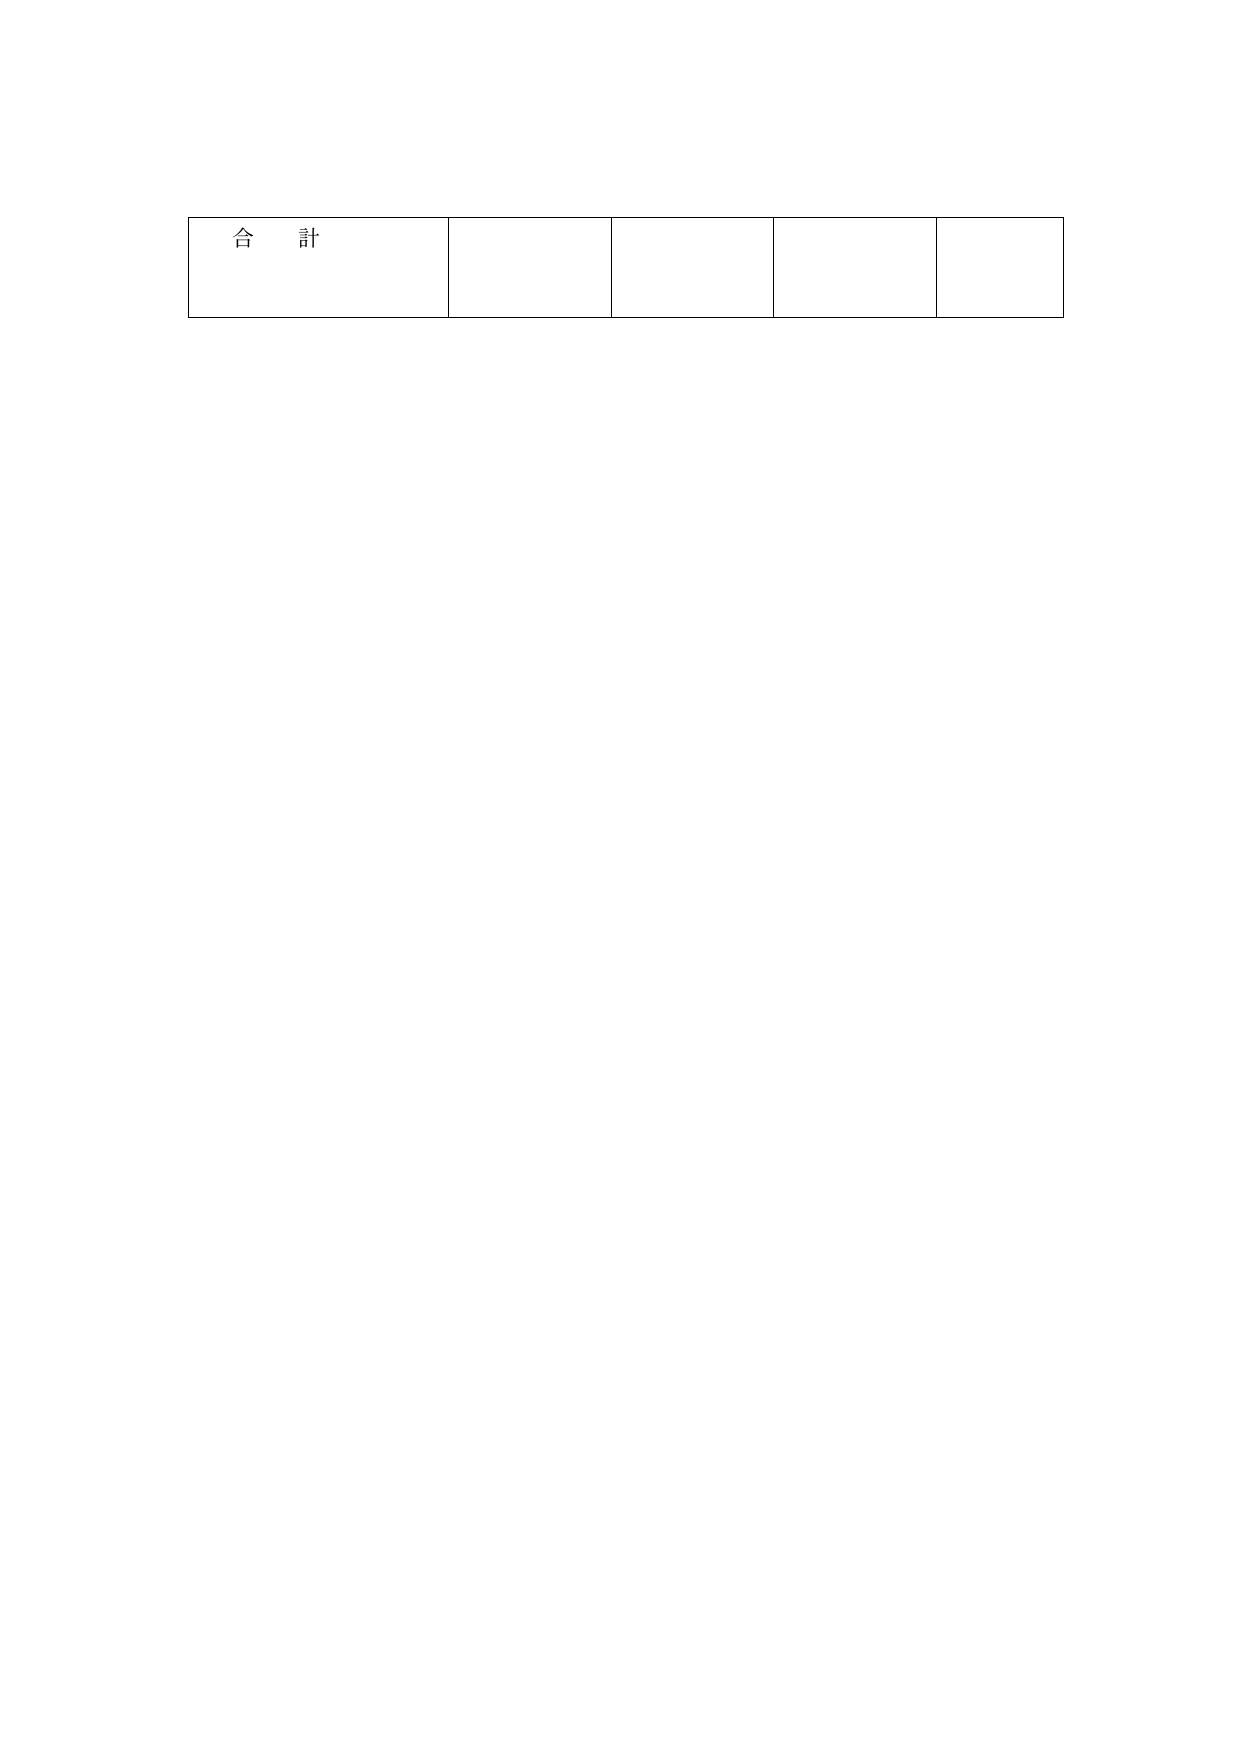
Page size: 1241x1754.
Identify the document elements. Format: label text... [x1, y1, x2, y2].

table_cell [937, 218, 1063, 317]
table_cell [612, 218, 773, 317]
table_cell [774, 218, 936, 317]
table_cell 合 計 [189, 218, 448, 317]
table_cell [449, 218, 611, 317]
